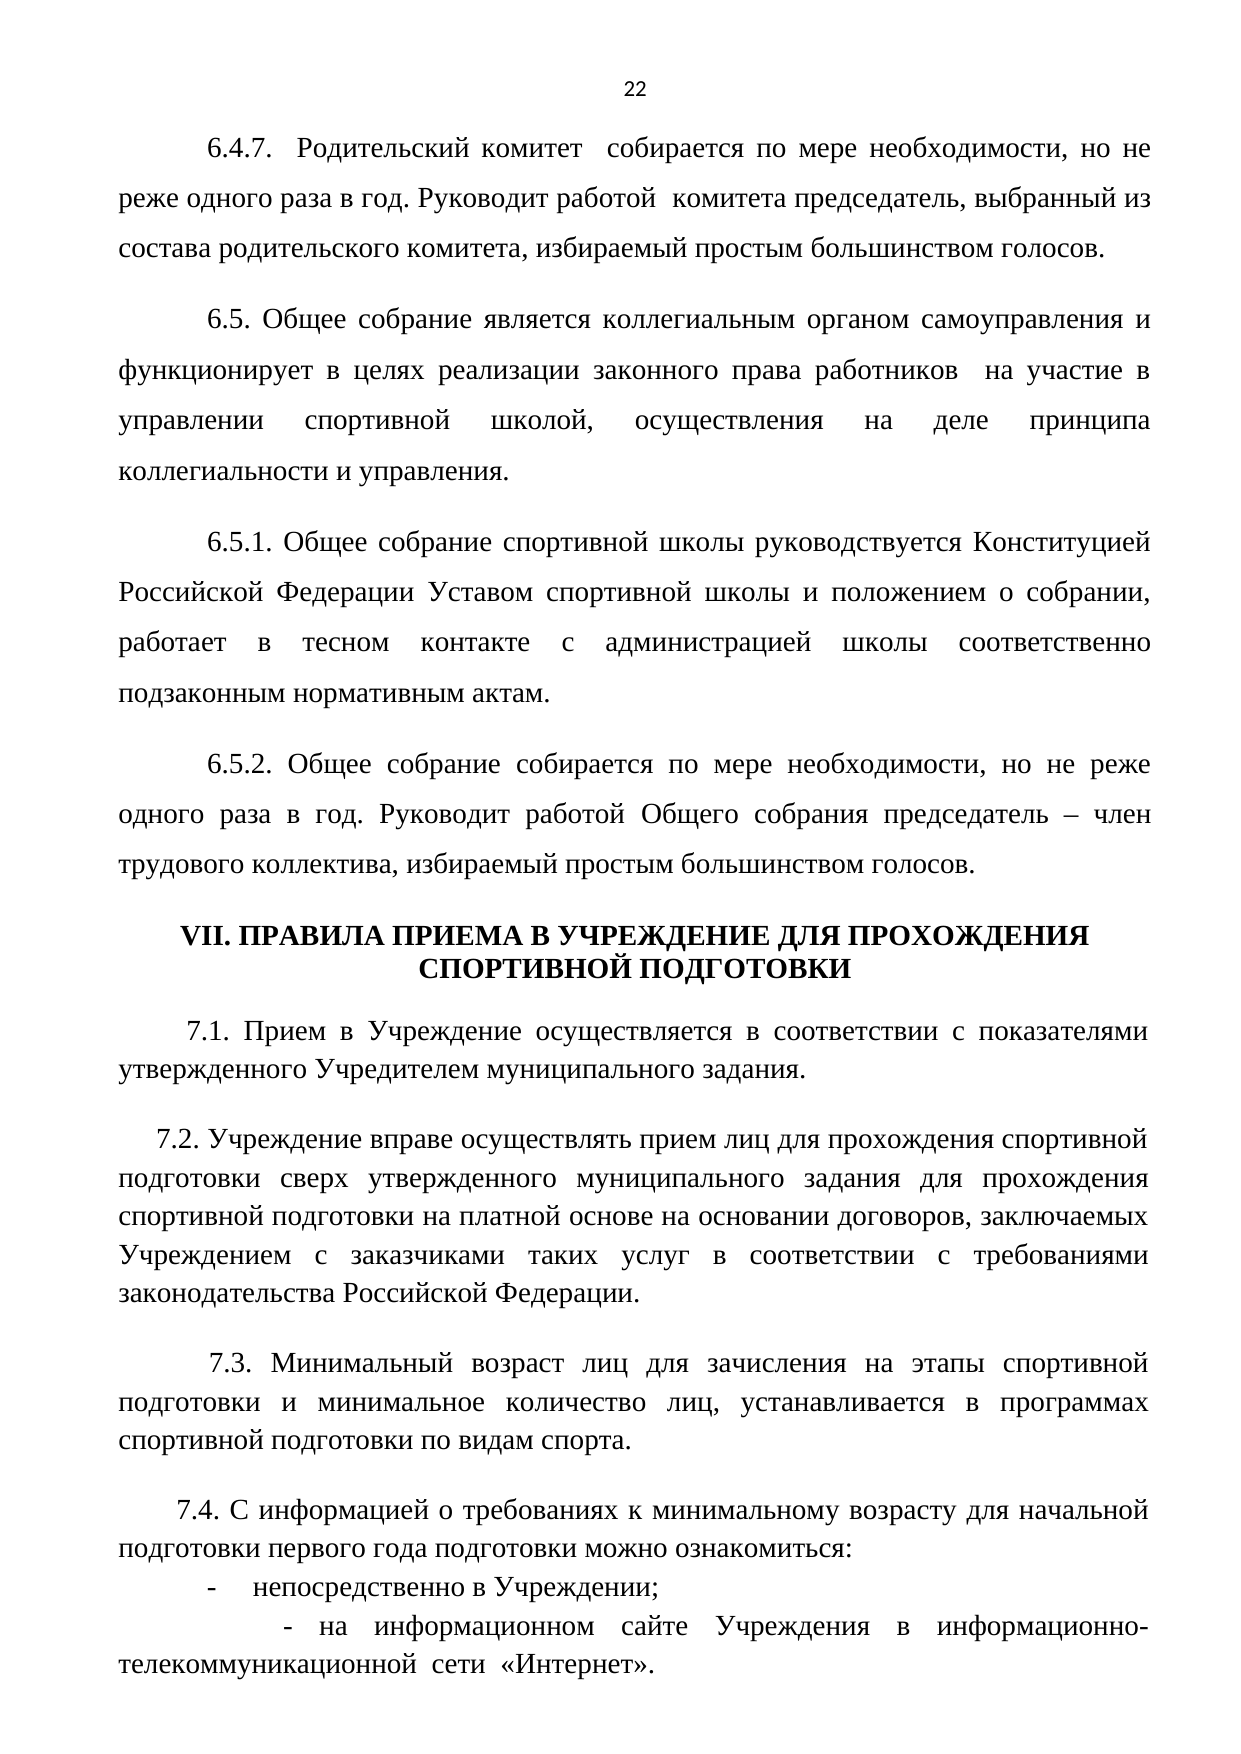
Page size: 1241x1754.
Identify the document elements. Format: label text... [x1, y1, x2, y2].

text 6.5.2. Общее собрание собирается по мере необходимости, но не реже одного раза в год. Руководит работой Общего собрания председатель – член трудового коллектива, избираемый простым большинством голосов. [118, 746, 1152, 880]
text 7.3. Минимальный возраст лиц для зачисления на этапы спортивной подготовки и минимальное количество лиц, устанавливается в программах спортивной подготовки по видам спорта. [118, 1345, 1149, 1456]
text 6.4.7. Родительский комитет собирается по мере необходимости, но не реже одного раза в год. Руководит работой комитета председатель, выбранный из состава родительского комитета, избираемый простым большинством голосов. [118, 130, 1152, 264]
text СПОРТИВНОЙ ПОДГОТОВКИ [118, 951, 1152, 985]
text 7.2. Учреждение вправе осуществлять прием лиц для прохождения спортивной подготовки сверх утвержденного муниципального задания для прохождения спортивной подготовки на платной основе на основании договоров, заключаемых Учреждением с заказчиками таких услуг в соответствии с требованиями законодательства Российской Федерации. [118, 1121, 1149, 1309]
text 7.4. С информацией о требованиях к минимальному возрасту для начальной подготовки первого года подготовки можно ознакомиться: [118, 1492, 1149, 1564]
text - непосредственно в Учреждении; [118, 1569, 1149, 1603]
text - на информационном сайте Учреждения в информационно-телекоммуникационной сети «Интернет». [118, 1608, 1149, 1680]
text VII. ПРАВИЛА ПРИЕМА В УЧРЕЖДЕНИЕ ДЛЯ ПРОХОЖДЕНИЯ [118, 918, 1152, 951]
text 7.1. Прием в Учреждение осуществляется в соответствии с показателями утвержденного Учредителем муниципального задания. [118, 1013, 1149, 1085]
text 6.5. Общее собрание является коллегиальным органом самоуправления и функционирует в целях реализации законного права работников на участие в управлении спортивной школой, осуществления на деле принципа коллегиальности и управления. [118, 302, 1152, 486]
text 6.5.1. Общее собрание спортивной школы руководствуется Конституцией Российской Федерации Уставом спортивной школы и положением о собрании, работает в тесном контакте с администрацией школы соответственно подзаконным нормативным актам. [118, 524, 1152, 708]
